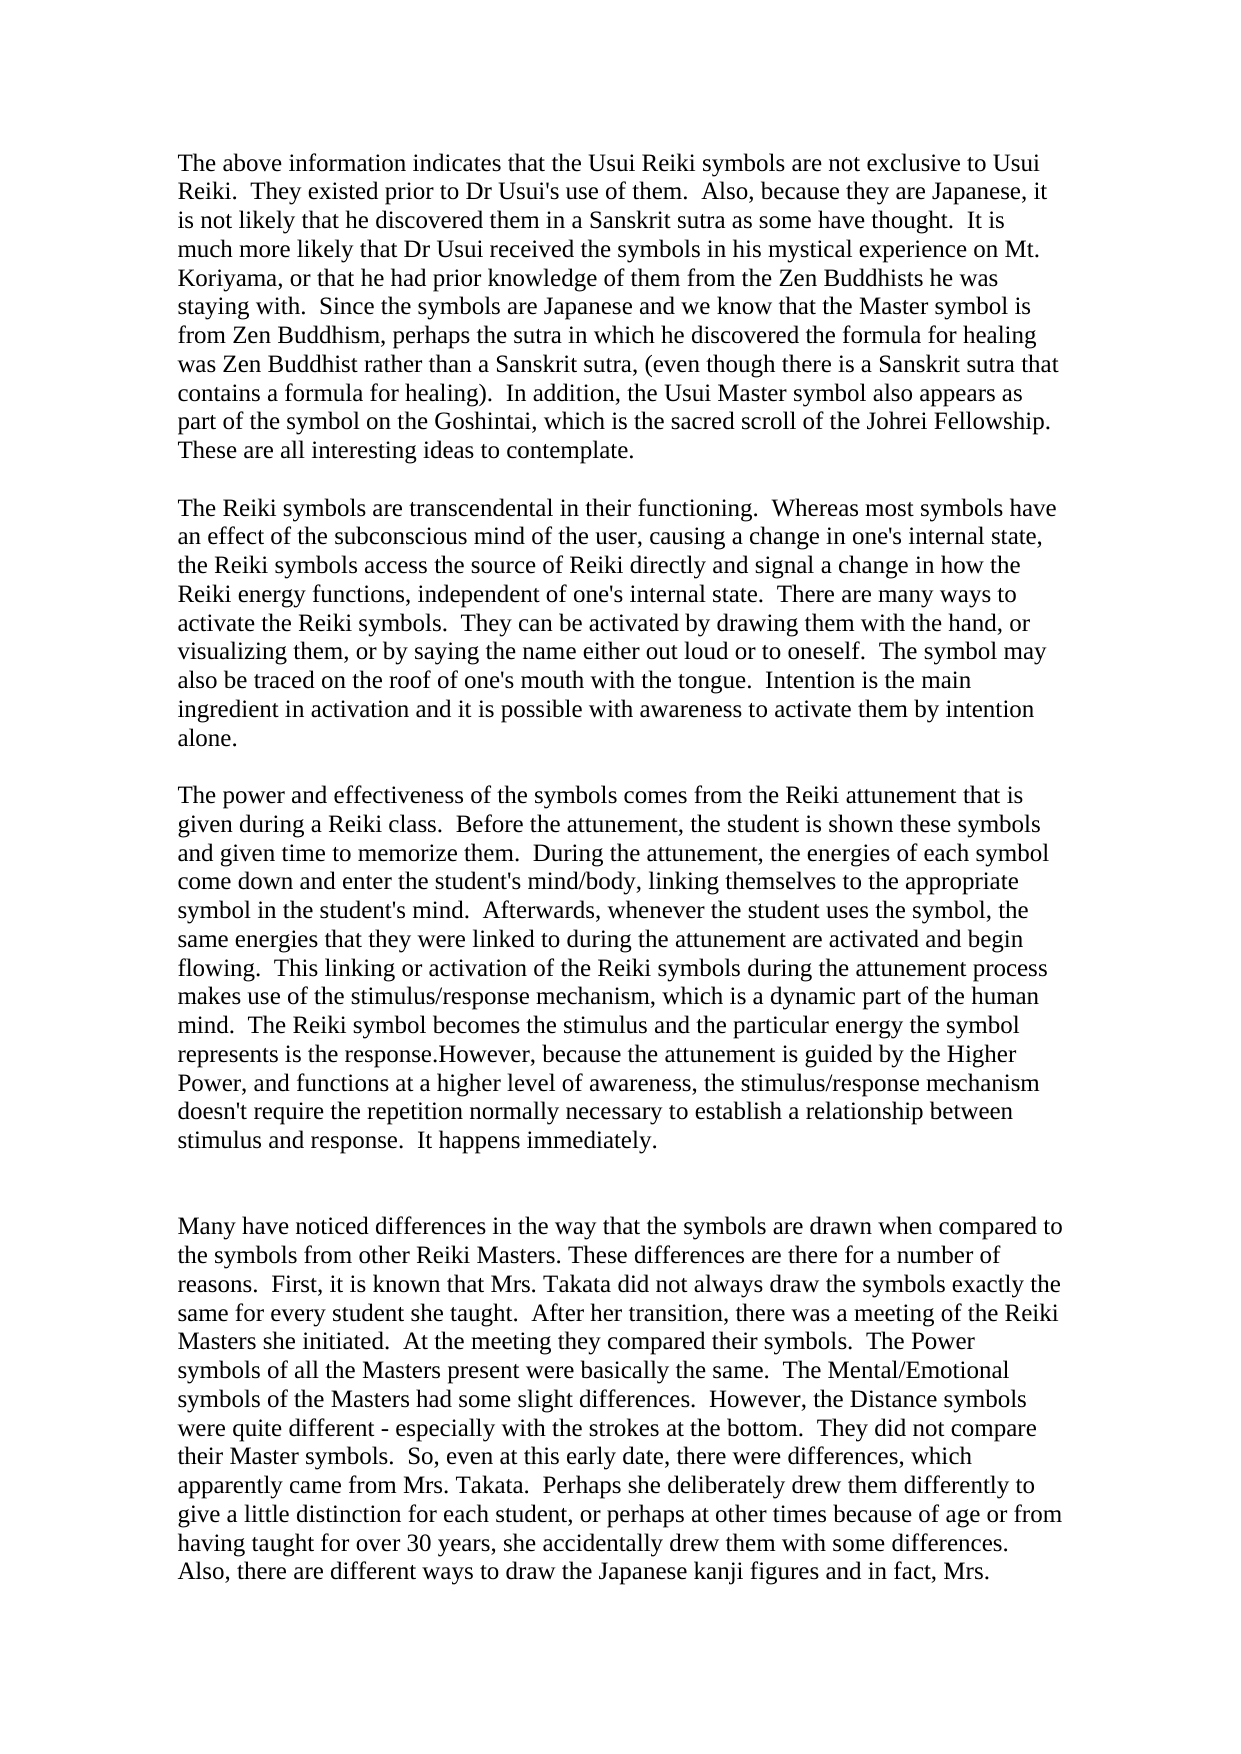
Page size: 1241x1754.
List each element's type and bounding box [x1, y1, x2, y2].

table_header [177, 148, 1063, 1585]
